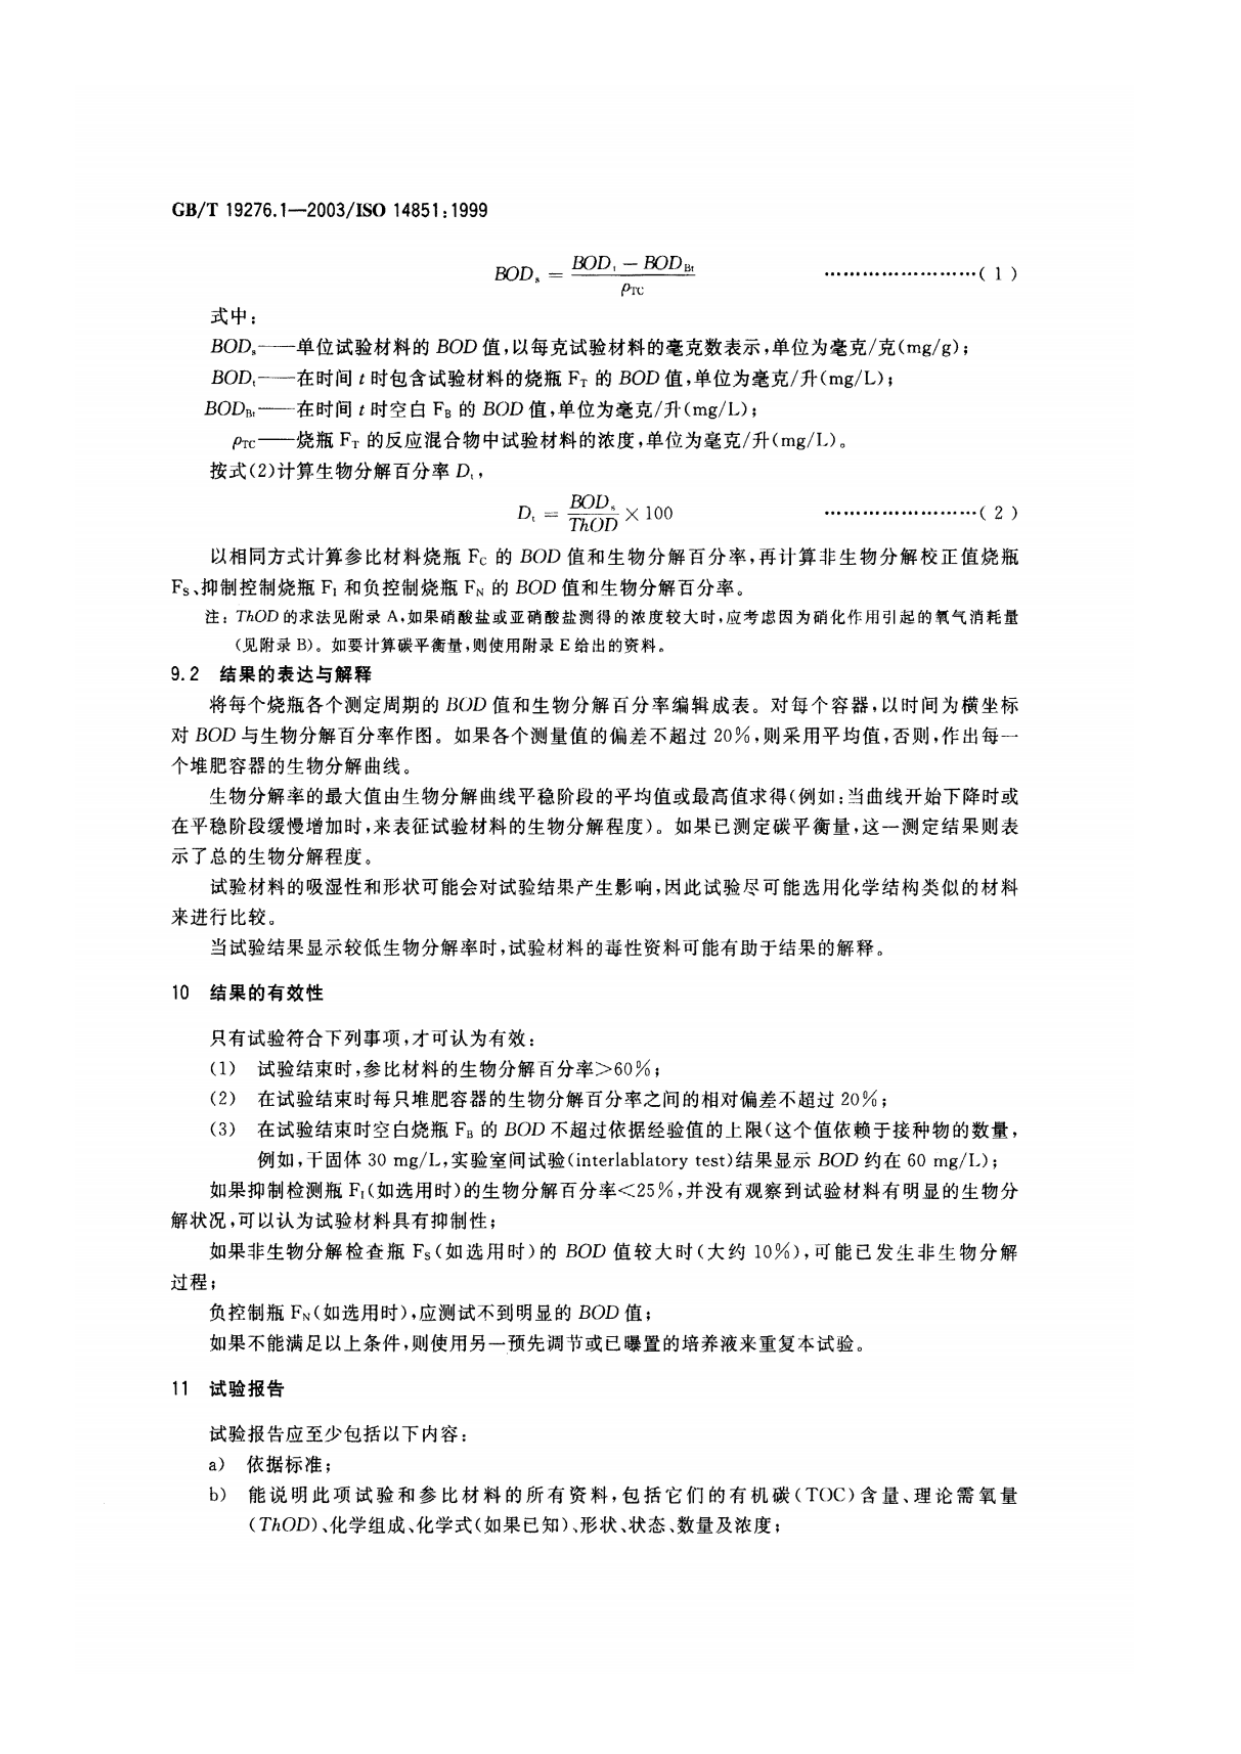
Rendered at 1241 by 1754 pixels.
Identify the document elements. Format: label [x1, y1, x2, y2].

picture [75, 80, 1134, 1674]
